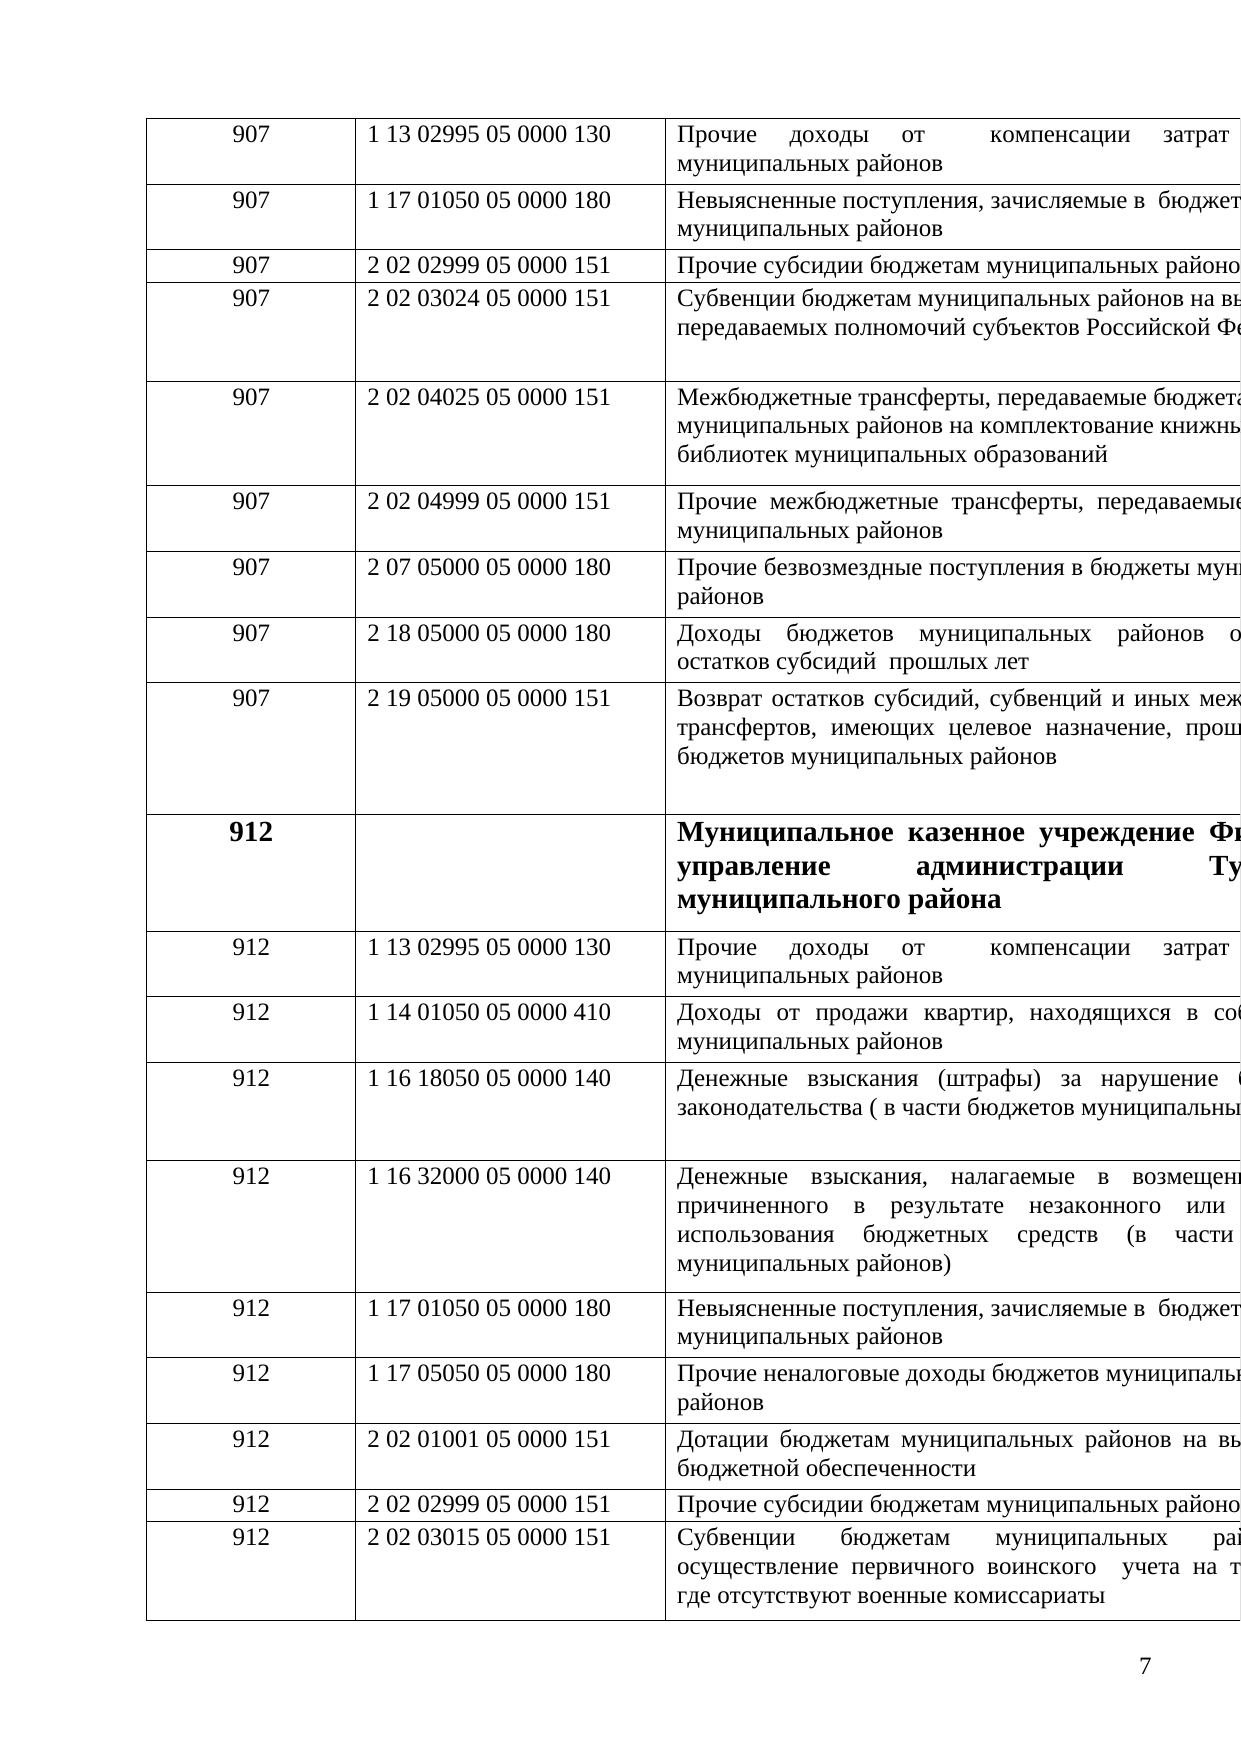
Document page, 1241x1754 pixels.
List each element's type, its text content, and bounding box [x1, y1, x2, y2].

table_cell Невыясненные поступления, зачисляемые в бюджет муниципальных районов [666, 1293, 1240, 1357]
table_cell 2 02 03024 05 0000 151 [356, 283, 665, 381]
table_cell 907 [147, 618, 355, 682]
table_cell 912 [147, 815, 355, 931]
table_cell 2 02 02999 05 0000 151 [356, 250, 665, 282]
table_cell 907 [147, 250, 355, 282]
table_cell 2 02 04025 05 0000 151 [356, 382, 665, 485]
table_cell 907 [147, 283, 355, 381]
table_cell Возврат остатков субсидий, субвенций и иных межбюджетных трансфертов, имеющих целевое назначение, прошлых лет из бюджетов муниципальных районов [666, 683, 1240, 813]
table_cell 1 13 02995 05 0000 130 [356, 932, 665, 996]
table_cell Прочие межбюджетные трансферты, передаваемые бюджетам муниципальных районов [666, 486, 1240, 551]
table_cell 912 [147, 1358, 355, 1423]
table_cell 2 02 02999 05 0000 151 [356, 1490, 665, 1521]
table_cell Муниципальное казенное учреждение Финансовое управление администрации Тужинского муниципального района [666, 815, 1240, 931]
table_cell 2 02 03015 05 0000 151 [356, 1522, 665, 1620]
table_cell Субвенции бюджетам муниципальных районов на выполнение передаваемых полномочий субъектов Российской Федерации [666, 283, 1240, 381]
table_cell Невыясненные поступления, зачисляемые в бюджеты муниципальных районов [666, 185, 1240, 249]
table_cell Прочие неналоговые доходы бюджетов муниципальных районов [666, 1358, 1240, 1423]
table_cell 2 18 05000 05 0000 180 [356, 618, 665, 682]
table_cell 907 [147, 119, 355, 184]
table_cell 1 14 01050 05 0000 410 [356, 997, 665, 1062]
table_cell Прочие безвозмездные поступления в бюджеты муниципальных районов [666, 552, 1240, 617]
table_cell Доходы от продажи квартир, находящихся в собственности муниципальных районов [666, 997, 1240, 1062]
table_cell 912 [147, 1490, 355, 1521]
table_cell 912 [147, 1424, 355, 1488]
table_cell 907 [147, 552, 355, 617]
table_cell Прочие доходы от компенсации затрат бюджетов муниципальных районов [666, 932, 1240, 996]
table_cell Дотации бюджетам муниципальных районов на выравнивание бюджетной обеспеченности [666, 1424, 1240, 1488]
table_cell Прочие субсидии бюджетам муниципальных районов [666, 250, 1240, 282]
table_cell 912 [147, 932, 355, 996]
table_cell 2 19 05000 05 0000 151 [356, 683, 665, 813]
table_cell 1 17 01050 05 0000 180 [356, 1293, 665, 1357]
table_cell 907 [147, 486, 355, 551]
table_cell 2 02 01001 05 0000 151 [356, 1424, 665, 1488]
table_cell 912 [147, 1293, 355, 1357]
table_cell 1 17 05050 05 0000 180 [356, 1358, 665, 1423]
table_cell 1 17 01050 05 0000 180 [356, 185, 665, 249]
table_cell Межбюджетные трансферты, передаваемые бюджетам муниципальных районов на комплектование книжных фондов библиотек муниципальных образований [666, 382, 1240, 485]
table_cell 1 13 02995 05 0000 130 [356, 119, 665, 184]
table_cell Прочие субсидии бюджетам муниципальных районов [666, 1490, 1240, 1521]
table_cell 912 [147, 997, 355, 1062]
table_cell Денежные взыскания (штрафы) за нарушение бюджетного законодательства ( в части бюджетов муниципальных районов) [666, 1063, 1240, 1160]
table_cell [356, 815, 665, 931]
table_cell 1 16 32000 05 0000 140 [356, 1161, 665, 1292]
table_cell Субвенции бюджетам муниципальных районов на осуществление первичного воинского учета на территориях, где отсутствуют военные комиссариаты [666, 1522, 1240, 1620]
table_cell 2 07 05000 05 0000 180 [356, 552, 665, 617]
table_cell 907 [147, 185, 355, 249]
table_cell 1 16 18050 05 0000 140 [356, 1063, 665, 1160]
table_cell 2 02 04999 05 0000 151 [356, 486, 665, 551]
table_cell Доходы бюджетов муниципальных районов от возврата остатков субсидий прошлых лет [666, 618, 1240, 682]
table_cell 907 [147, 382, 355, 485]
table_cell 912 [147, 1522, 355, 1620]
table_cell Денежные взыскания, налагаемые в возмещение ущерба, причиненного в результате незаконного или нецелевого использования бюджетных средств (в части бюджетов муниципальных районов) [666, 1161, 1240, 1292]
table_cell 912 [147, 1161, 355, 1292]
table_cell Прочие доходы от компенсации затрат бюджетов муниципальных районов [666, 119, 1240, 184]
table_cell 912 [147, 1063, 355, 1160]
table_cell 907 [147, 683, 355, 813]
